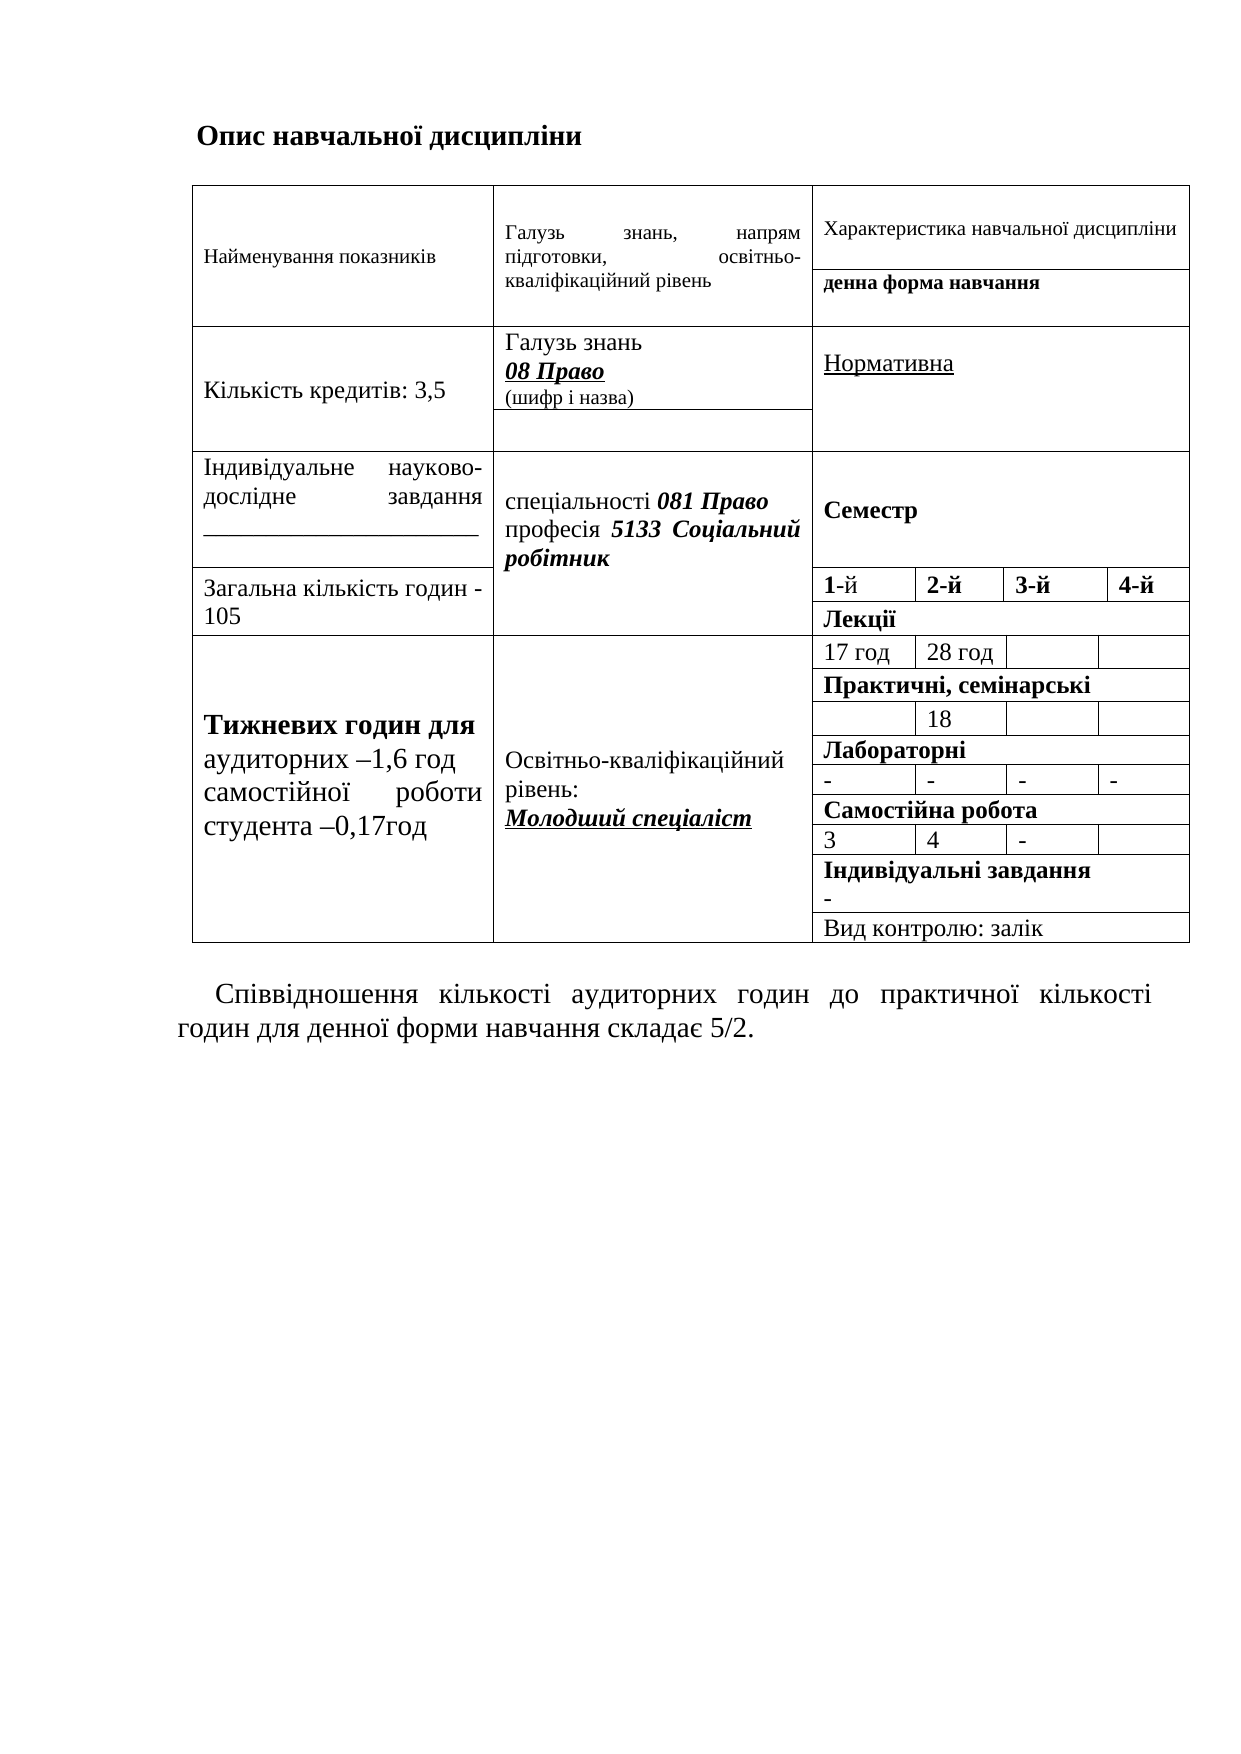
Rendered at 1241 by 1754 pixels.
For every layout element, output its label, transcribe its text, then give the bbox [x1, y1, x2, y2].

table_cell [1099, 702, 1189, 734]
table_cell 1-й [813, 568, 915, 601]
table_cell 4-й [1108, 568, 1189, 601]
table_cell Семестр [813, 452, 1189, 567]
table_cell спеціальності 081 Право професія 5133 Соціальний робітник [494, 452, 812, 634]
table_cell Галузь знань 08 Право (шифр і назва) [494, 327, 812, 409]
table_cell Освітньо-кваліфікаційний рівень: Молодший спеціаліст [494, 636, 812, 942]
table_cell Практичні, семінарські [813, 669, 1189, 701]
table_cell денна форма навчання [813, 270, 1189, 326]
table_cell 2-й [916, 568, 1003, 601]
table_cell - [1099, 765, 1189, 794]
table_cell - [1007, 825, 1098, 854]
table_cell Загальна кількість годин - 105 [193, 568, 493, 634]
table_cell - [916, 765, 1006, 794]
table_cell Кількість кредитів: 3,5 [193, 327, 493, 451]
text Співвідношення кількості аудиторних годин до практичної кількості годин для денної форми навчання складає 5/2. [177, 977, 1152, 1044]
table_cell Лекції [813, 602, 1189, 634]
table_cell 17 год [813, 636, 915, 668]
table_cell [1099, 825, 1189, 854]
table_cell Самостійна робота [813, 795, 1189, 824]
table_cell Вид контролю: залік [813, 913, 1189, 942]
table_cell [494, 410, 812, 451]
table_cell Тижневих годин для аудиторних –1,6 год самостійної роботи студента –0,17год [193, 636, 493, 942]
text Опис навчальної дисципліни [177, 118, 1152, 152]
table_header Галузь знань, напрям підготовки, освітньо-кваліфікаційний рівень [494, 186, 812, 326]
table_cell Лабораторні [813, 736, 1189, 764]
table_cell Індивідуальне науково-дослідне завдання ______________________ [193, 452, 493, 567]
table_cell [1007, 636, 1098, 668]
table_cell - [813, 765, 915, 794]
table_cell 4 [916, 825, 1006, 854]
table_cell Нормативна [813, 327, 1189, 451]
table_cell 3 [813, 825, 915, 854]
table_cell 28 год [916, 636, 1006, 668]
table_cell - [1007, 765, 1098, 794]
table_header Найменування показників [193, 186, 493, 326]
table_cell Індивідуальні завдання - [813, 855, 1189, 912]
table_cell 3-й [1004, 568, 1107, 601]
table_cell [813, 702, 915, 734]
table_header Характеристика навчальної дисципліни [813, 186, 1189, 269]
table_cell 18 [916, 702, 1006, 734]
table_cell [1099, 636, 1189, 668]
table_cell [1007, 702, 1098, 734]
